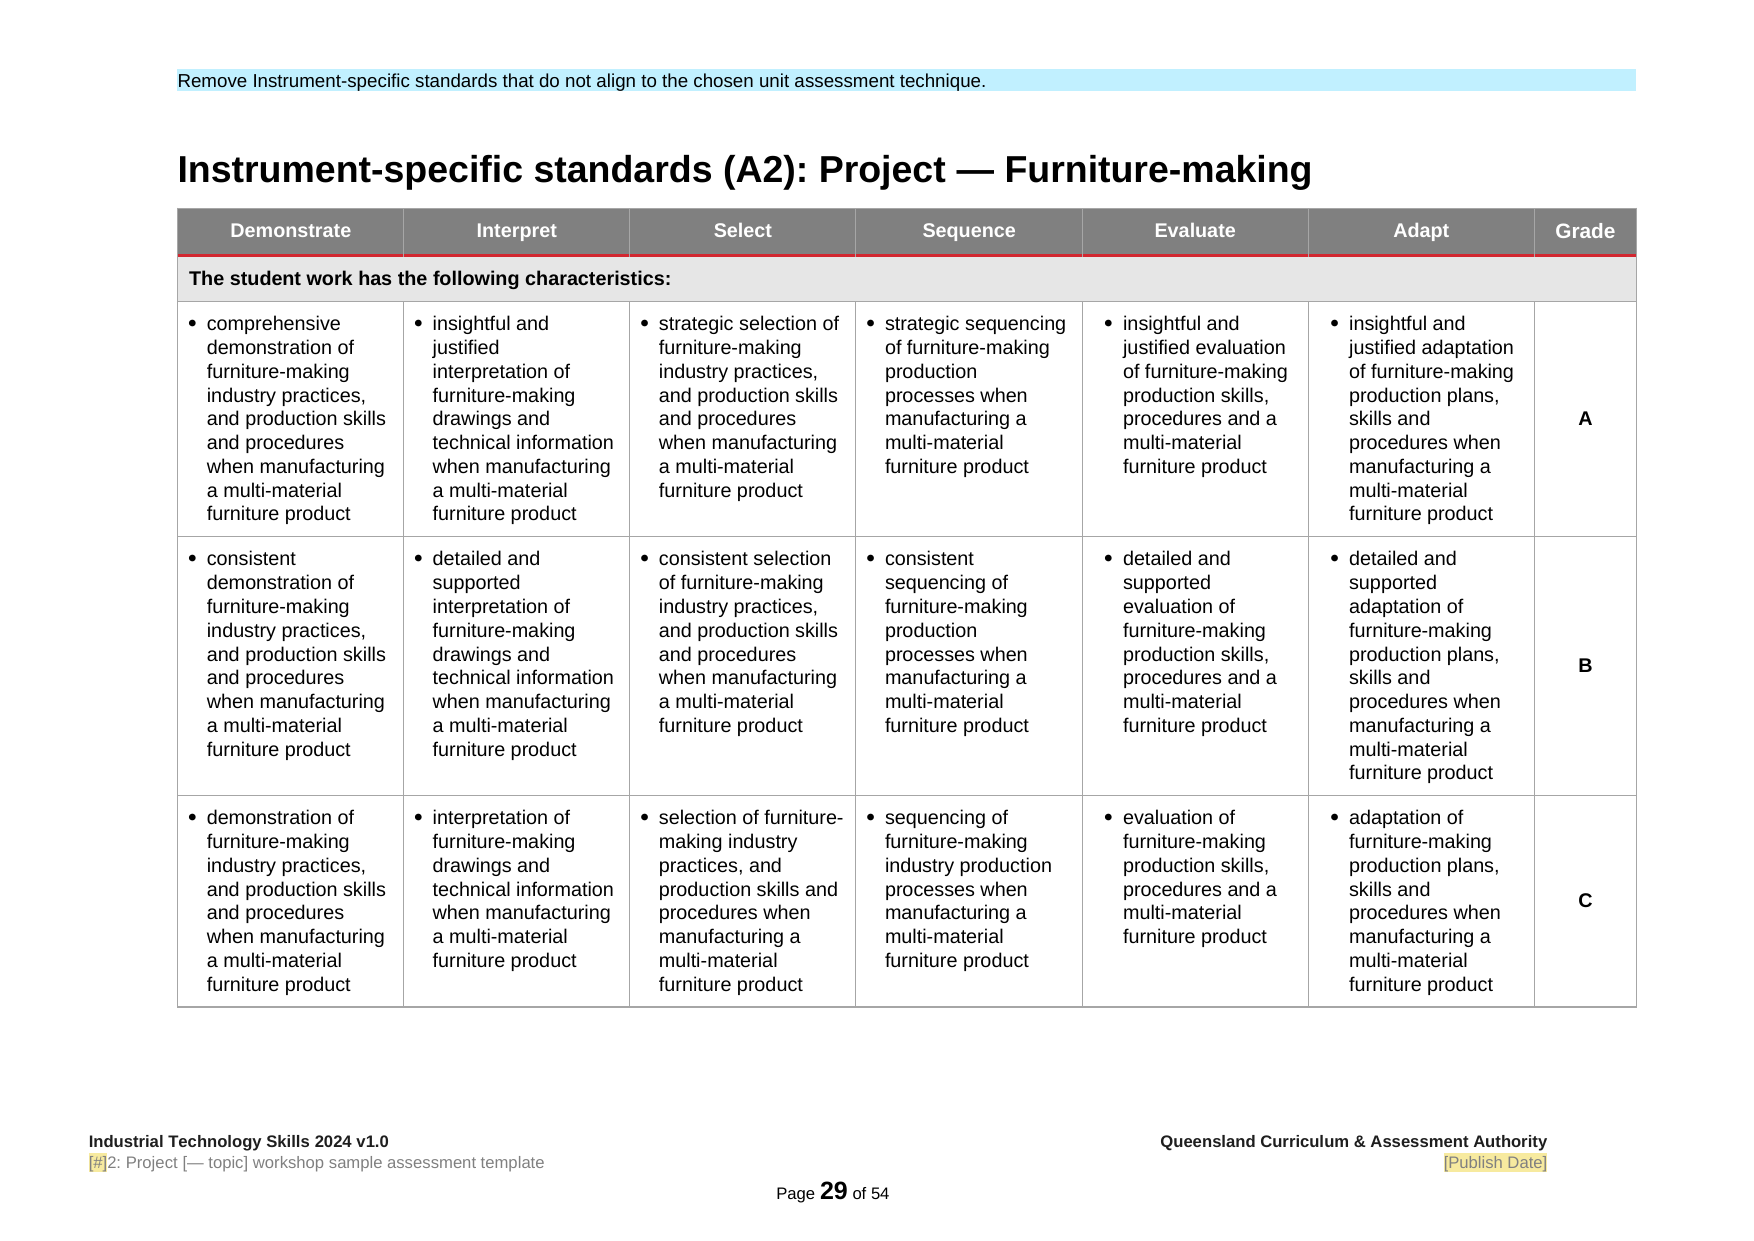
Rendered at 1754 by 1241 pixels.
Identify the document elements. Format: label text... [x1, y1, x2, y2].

table_cell detailed and supported adaptation of furniture-making production plans, skills and procedures when manufacturing a multi-material furniture product [1309, 537, 1534, 795]
subtitle Instrument-specific standards (A2): Project — Furniture-making [177, 148, 1636, 191]
table_cell demonstration of furniture-making industry practices, and production skills and procedures when manufacturing a multi-material furniture product [178, 796, 403, 1006]
table_cell detailed and supported evaluation of furniture-making production skills, procedures and a multi-material furniture product [1083, 537, 1308, 795]
table_header Interpret [404, 209, 629, 254]
table_cell evaluation of furniture-making production skills, procedures and a multi-material furniture product [1083, 796, 1308, 1006]
table_header Sequence [856, 209, 1082, 254]
table_header Adapt [1309, 209, 1534, 254]
table_cell consistent selection of furniture-making industry practices, and production skills and procedures when manufacturing a multi-material furniture product [630, 537, 855, 795]
table_header Demonstrate [178, 209, 403, 254]
table_cell insightful and justified evaluation of furniture-making production skills, procedures and a multi-material furniture product [1083, 302, 1308, 536]
table_cell adaptation of furniture-making production plans, skills and procedures when manufacturing a multi-material furniture product [1309, 796, 1534, 1006]
table_cell insightful and justified adaptation of furniture-making production plans, skills and procedures when manufacturing a multi-material furniture product [1309, 302, 1534, 536]
table_cell selection of furniture-making industry practices, and production skills and procedures when manufacturing a multi-material furniture product [630, 796, 855, 1006]
table_cell insightful and justified interpretation of furniture-making drawings and technical information when manufacturing a multi-material furniture product [404, 302, 629, 536]
table_cell A [1535, 302, 1636, 536]
table_cell detailed and supported interpretation of furniture-making drawings and technical information when manufacturing a multi-material furniture product [404, 537, 629, 795]
table_header Evaluate [1083, 209, 1308, 254]
table_cell comprehensive demonstration of furniture-making industry practices, and production skills and procedures when manufacturing a multi-material furniture product [178, 302, 403, 536]
table_cell interpretation of furniture-making drawings and technical information when manufacturing a multi-material furniture product [404, 796, 629, 1006]
table_header Grade [1535, 209, 1636, 254]
table_cell strategic sequencing of furniture-making production processes when manufacturing a multi-material furniture product [856, 302, 1082, 536]
table_cell C [1535, 796, 1636, 1006]
table_cell consistent demonstration of furniture-making industry practices, and production skills and procedures when manufacturing a multi-material furniture product [178, 537, 403, 795]
table_cell consistent sequencing of furniture-making production processes when manufacturing a multi-material furniture product [856, 537, 1082, 795]
table_cell The student work has the following characteristics: [178, 257, 1636, 301]
table_cell B [1535, 537, 1636, 795]
table_cell sequencing of furniture-making industry production processes when manufacturing a multi-material furniture product [856, 796, 1082, 1006]
table_cell strategic selection of furniture-making industry practices, and production skills and procedures when manufacturing a multi-material furniture product [630, 302, 855, 536]
table_header Select [630, 209, 855, 254]
